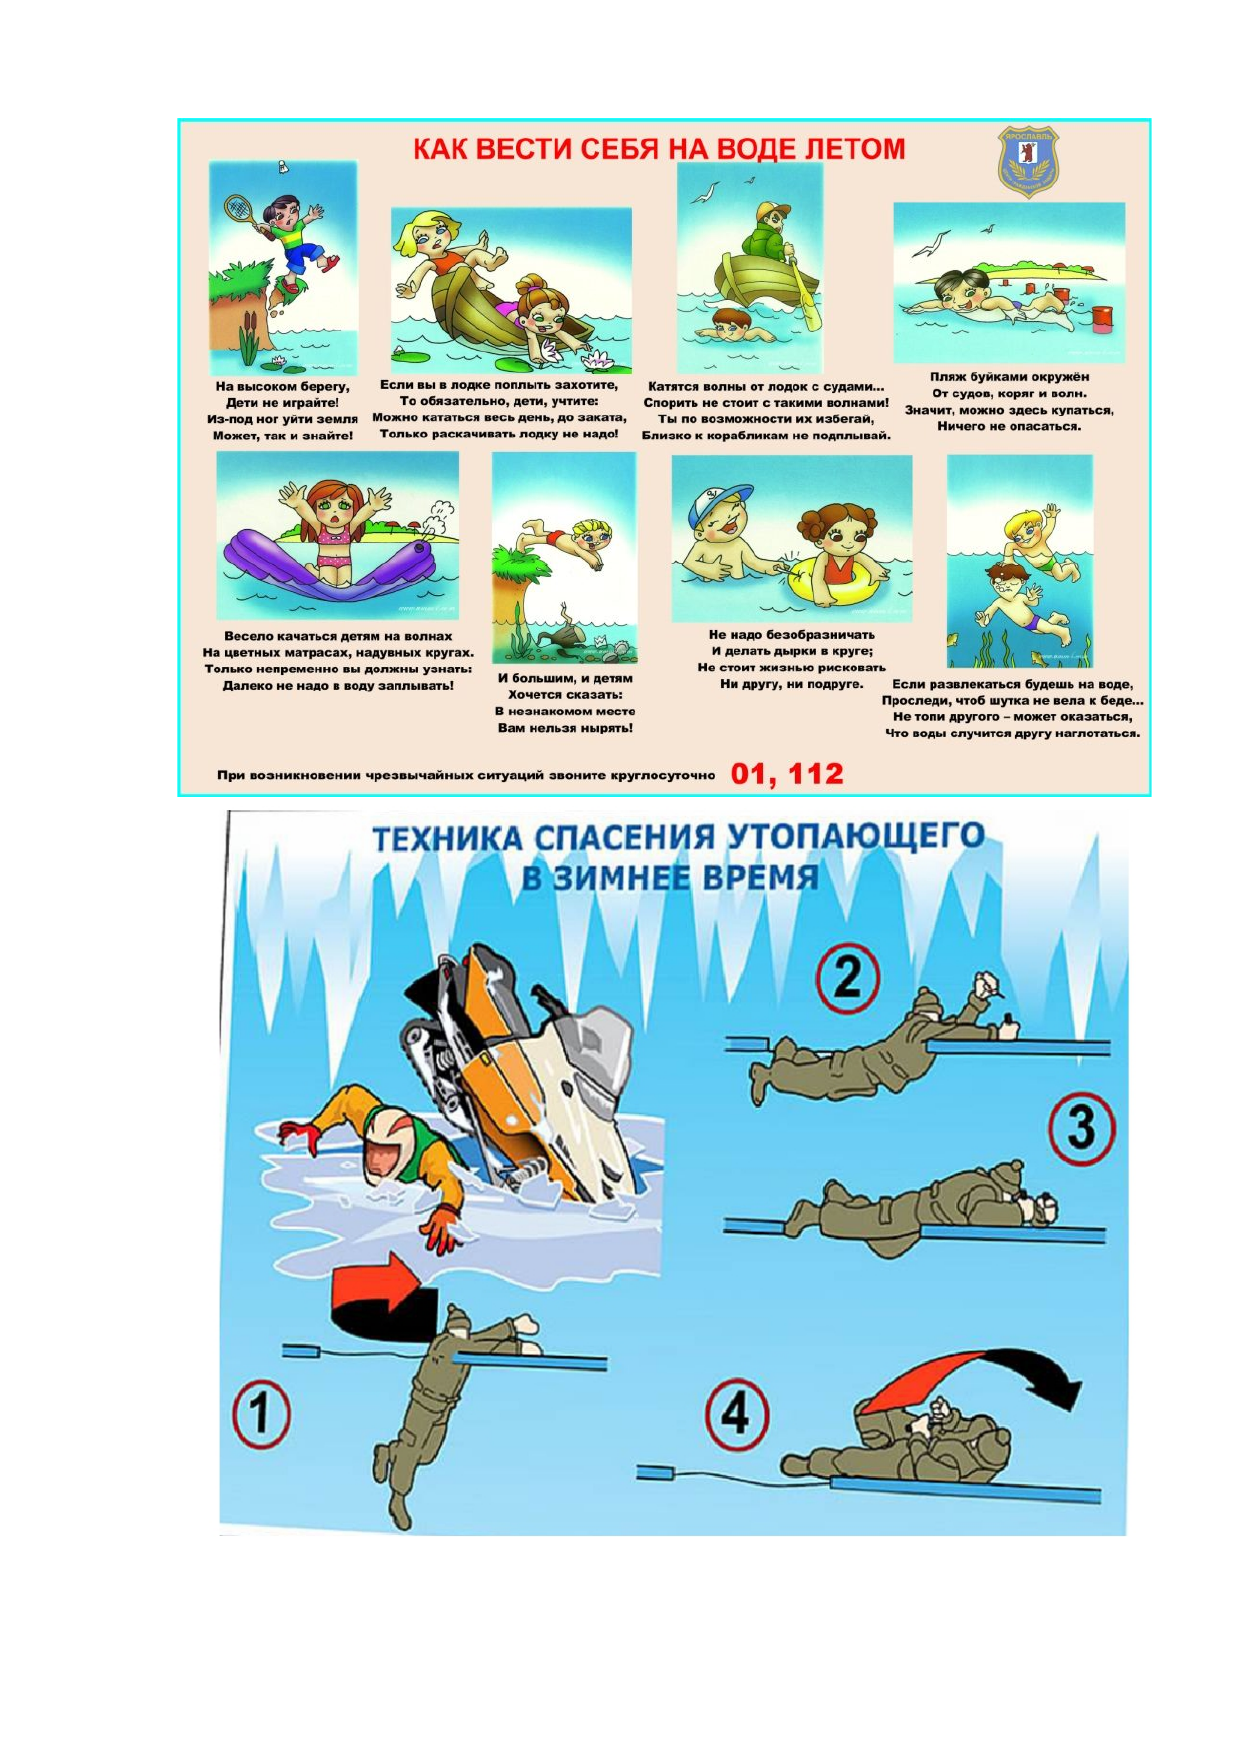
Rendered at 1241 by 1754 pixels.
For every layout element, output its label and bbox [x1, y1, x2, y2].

picture [177, 118, 1152, 797]
picture [177, 806, 1152, 1537]
